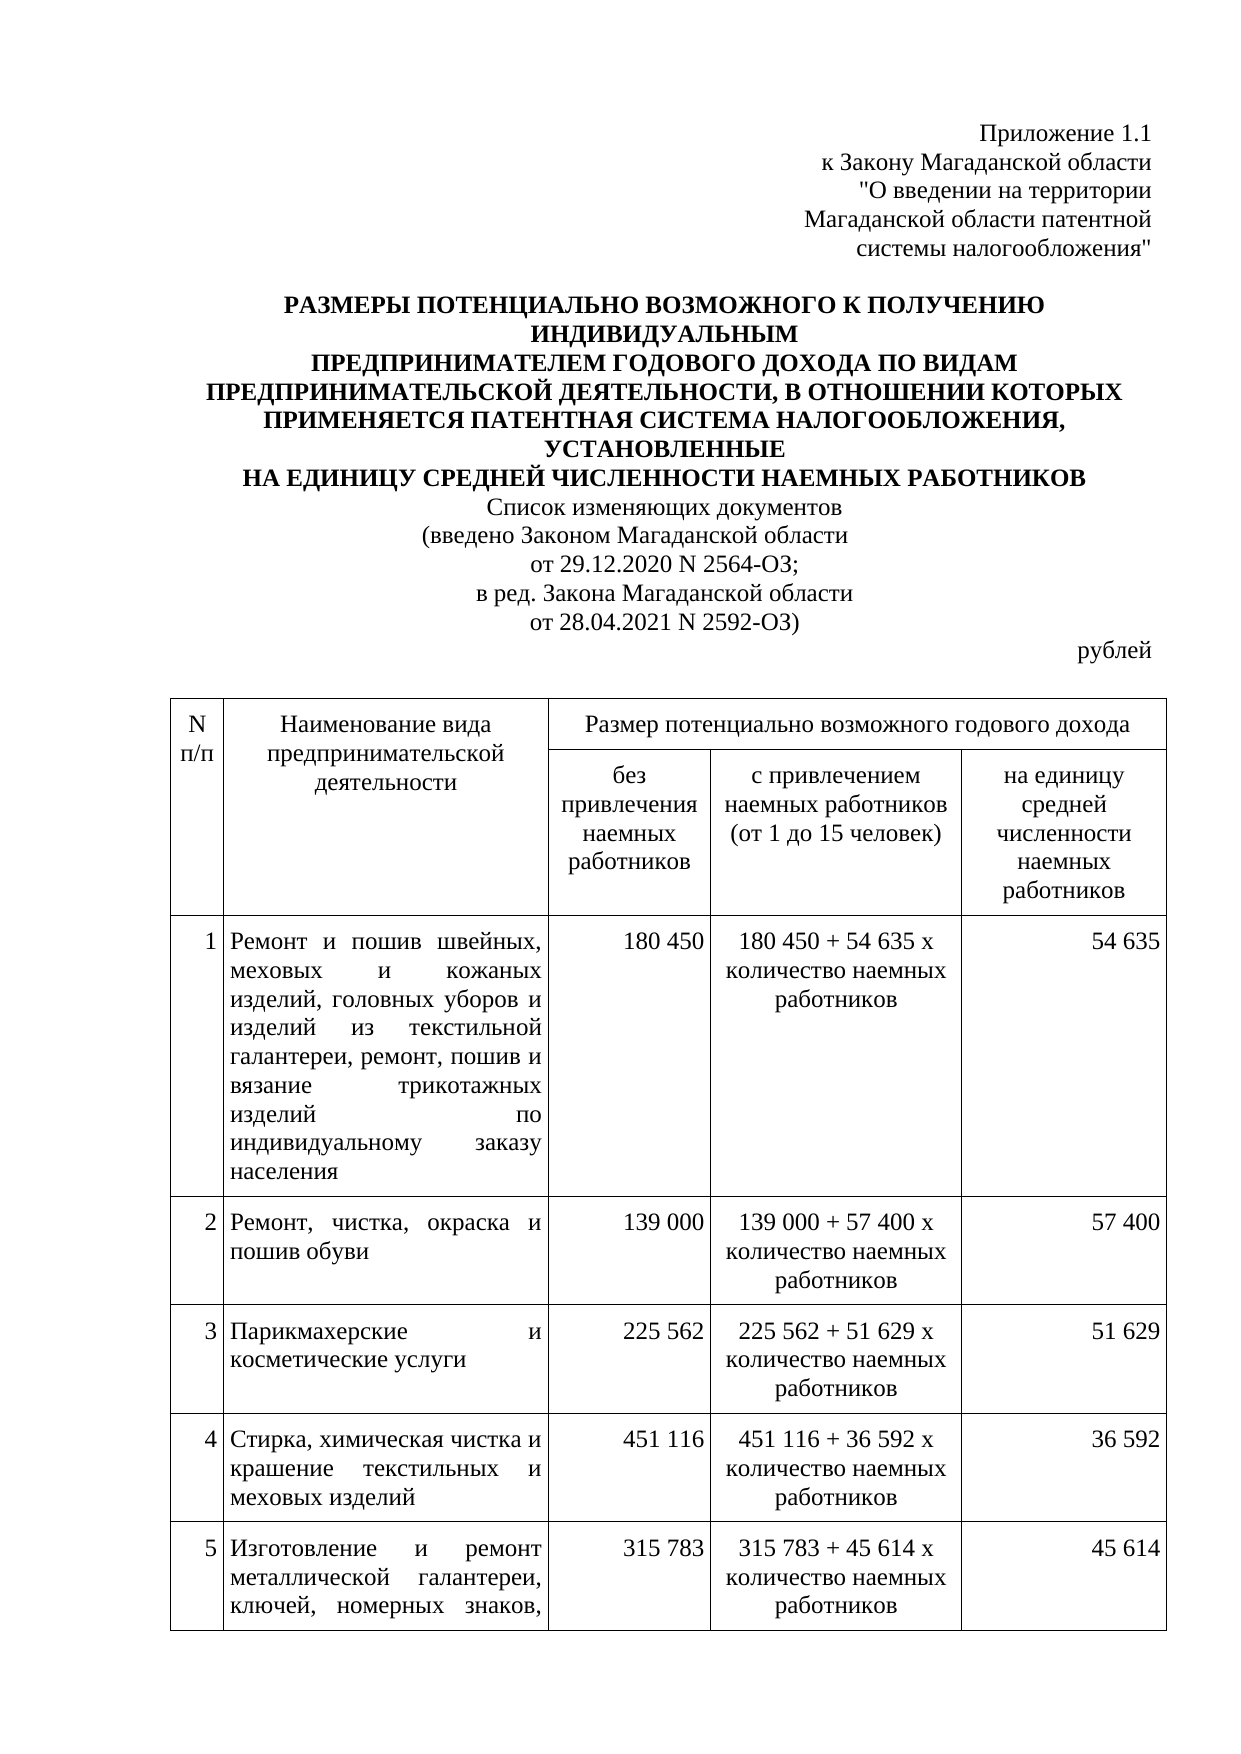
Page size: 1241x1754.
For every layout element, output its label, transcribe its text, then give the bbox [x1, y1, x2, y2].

title ПРИМЕНЯЕТСЯ ПАТЕНТНАЯ СИСТЕМА НАЛОГООБЛОЖЕНИЯ, УСТАНОВЛЕННЫЕ [177, 406, 1152, 463]
table_header Размер потенциально возможного годового дохода [549, 699, 1166, 748]
title РАЗМЕРЫ ПОТЕНЦИАЛЬНО ВОЗМОЖНОГО К ПОЛУЧЕНИЮ ИНДИВИДУАЛЬНЫМ [177, 291, 1152, 348]
table_cell 139 000 [549, 1197, 710, 1304]
table_cell 139 000 + 57 400 x количество наемных работников [711, 1197, 961, 1304]
text Приложение 1.1 [177, 118, 1152, 147]
text к Закону Магаданской области [177, 147, 1152, 176]
table_cell 1 [171, 916, 223, 1196]
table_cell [711, 1522, 961, 1630]
text "О введении на территории [177, 176, 1152, 204]
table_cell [224, 1522, 548, 1630]
table_cell 451 116 + 36 592 x количество наемных работников [711, 1414, 961, 1521]
table_cell 451 116 [549, 1414, 710, 1521]
table_cell 180 450 [549, 916, 710, 1196]
table_cell без привлечения наемных работников [549, 750, 710, 914]
text от 29.12.2020 N 2564-ОЗ; [177, 549, 1152, 578]
title ПРЕДПРИНИМАТЕЛЕМ ГОДОВОГО ДОХОДА ПО ВИДАМ [177, 348, 1152, 377]
table_cell Парикмахерские и косметические услуги [224, 1305, 548, 1413]
table_cell на единицу средней численности наемных работников [962, 750, 1166, 914]
title ПРЕДПРИНИМАТЕЛЬСКОЙ ДЕЯТЕЛЬНОСТИ, В ОТНОШЕНИИ КОТОРЫХ [177, 377, 1152, 406]
text Магаданской области патентной [177, 204, 1152, 233]
table_cell с привлечением наемных работников (от 1 до 15 человек) [711, 750, 961, 914]
table_header Наименование вида предпринимательской деятельности [224, 699, 548, 914]
table_cell 36 592 [962, 1414, 1166, 1521]
text Список изменяющих документов [177, 492, 1152, 521]
table_cell 2 [171, 1197, 223, 1304]
table_cell 5 [171, 1522, 223, 1630]
table_cell 4 [171, 1414, 223, 1521]
title НА ЕДИНИЦУ СРЕДНЕЙ ЧИСЛЕННОСТИ НАЕМНЫХ РАБОТНИКОВ [177, 463, 1152, 492]
table_cell Стирка, химическая чистка и крашение текстильных и меховых изделий [224, 1414, 548, 1521]
table_cell 225 562 + 51 629 x количество наемных работников [711, 1305, 961, 1413]
table_cell 180 450 + 54 635 x количество наемных работников [711, 916, 961, 1196]
text системы налогообложения" [177, 233, 1152, 262]
table_cell 225 562 [549, 1305, 710, 1413]
text в ред. Закона Магаданской области [177, 578, 1152, 607]
table_cell 315 783 [549, 1522, 710, 1630]
table_cell 3 [171, 1305, 223, 1413]
table_cell Ремонт и пошив швейных, меховых и кожаных изделий, головных уборов и изделий из текстильной галантереи, ремонт, пошив и вязание трикотажных изделий по индивидуальному заказу населения [224, 916, 548, 1196]
table_cell 51 629 [962, 1305, 1166, 1413]
table_cell 57 400 [962, 1197, 1166, 1304]
table_cell 45 614 [962, 1522, 1166, 1630]
text от 28.04.2021 N 2592-ОЗ) [177, 607, 1152, 636]
text (введено Законом Магаданской области [118, 521, 1152, 549]
table_cell Ремонт, чистка, окраска и пошив обуви [224, 1197, 548, 1304]
text рублей [177, 636, 1152, 664]
table_header N п/п [171, 699, 223, 914]
table_cell 54 635 [962, 916, 1166, 1196]
